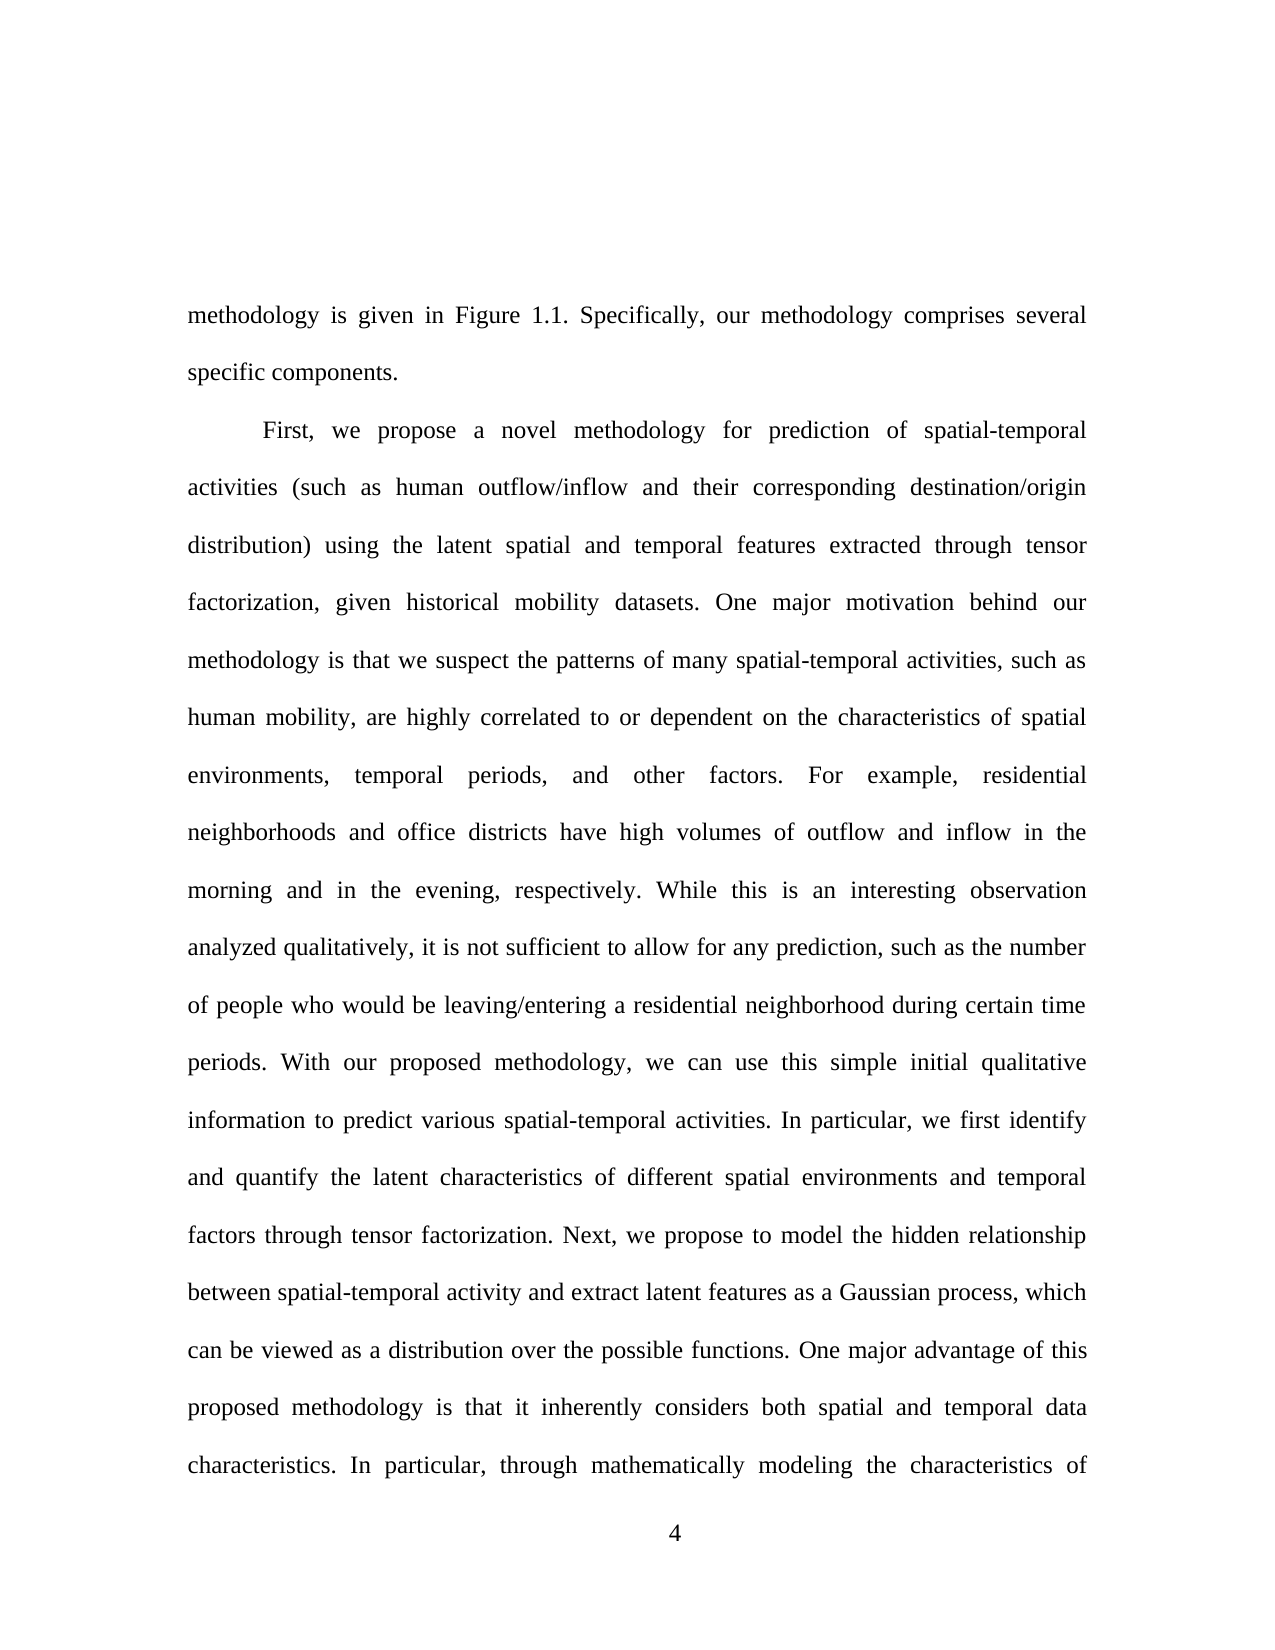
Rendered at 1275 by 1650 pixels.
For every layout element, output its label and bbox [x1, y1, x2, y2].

text [187, 415, 1087, 1479]
text [187, 300, 1087, 386]
